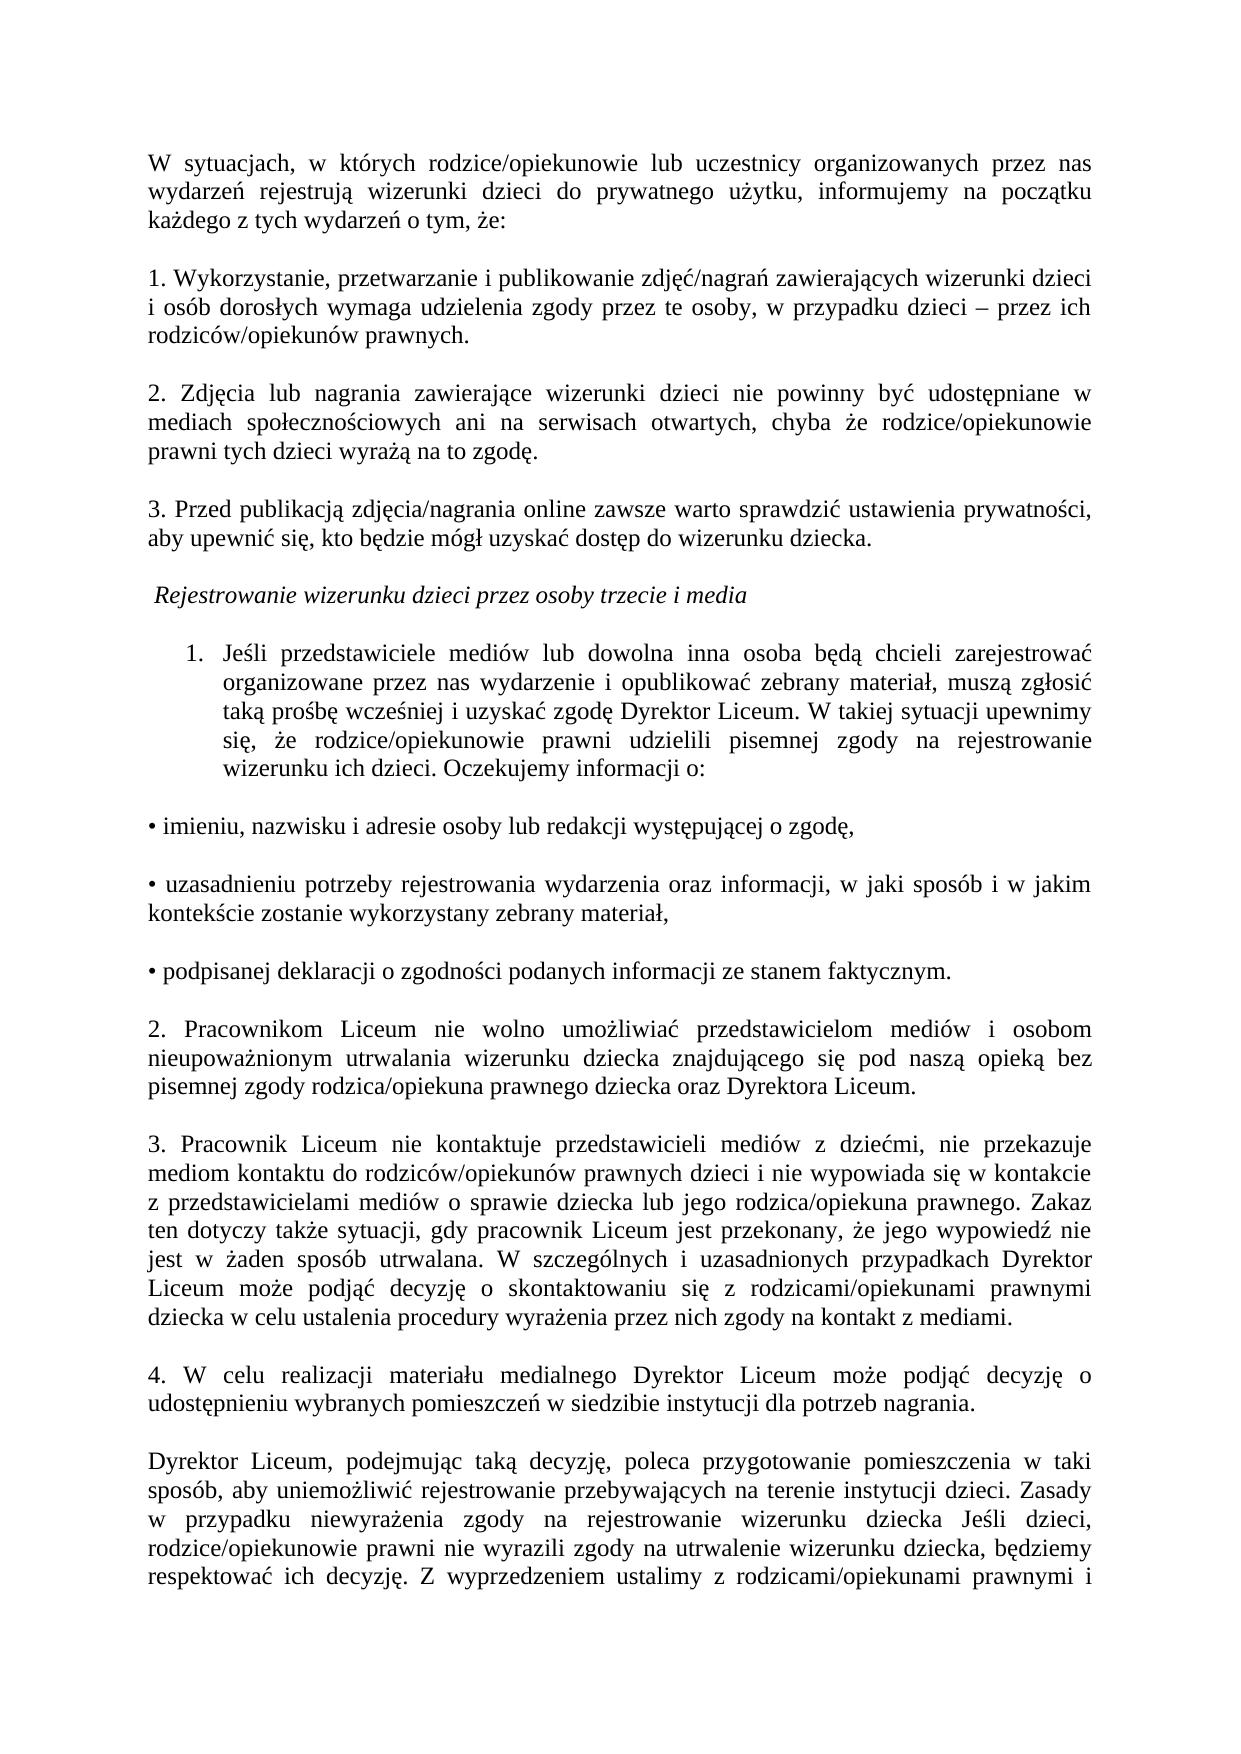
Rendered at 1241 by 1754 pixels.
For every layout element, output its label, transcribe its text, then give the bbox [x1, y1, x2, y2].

text Rejestrowanie wizerunku dzieci przez osoby trzecie i media [148, 581, 1093, 609]
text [148, 1446, 1093, 1590]
text • imieniu, nazwisku i adresie osoby lub redakcji występującej o zgodę, [148, 811, 1093, 840]
text • podpisanej deklaracji o zgodności podanych informacji ze stanem faktycznym. [148, 956, 1093, 985]
text 3. Przed publikacją zdjęcia/nagrania online zawsze warto sprawdzić ustawienia prywatności, aby upewnić się, kto będzie mógł uzyskać dostęp do wizerunku dziecka. [148, 494, 1093, 551]
text 4. W celu realizacji materiału medialnego Dyrektor Liceum może podjąć decyzję o udostępnieniu wybranych pomieszczeń w siedzibie instytucji dla potrzeb nagrania. [148, 1360, 1093, 1417]
text 2. Pracownikom Liceum nie wolno umożliwiać przedstawicielom mediów i osobom nieupoważnionym utrwalania wizerunku dziecka znajdującego się pod naszą opieką bez pisemnej zgody rodzica/opiekuna prawnego dziecka oraz Dyrektora Liceum. [148, 1014, 1093, 1100]
text 2. Zdjęcia lub nagrania zawierające wizerunki dzieci nie powinny być udostępniane w mediach społecznościowych ani na serwisach otwartych, chyba że rodzice/opiekunowie prawni tych dzieci wyrażą na to zgodę. [148, 378, 1093, 465]
text 3. Pracownik Liceum nie kontaktuje przedstawicieli mediów z dziećmi, nie przekazuje mediom kontaktu do rodziców/opiekunów prawnych dzieci i nie wypowiada się w kontakcie z przedstawicielami mediów o sprawie dziecka lub jego rodzica/opiekuna prawnego. Zakaz ten dotyczy także sytuacji, gdy pracownik Liceum jest przekonany, że jego wypowiedź nie jest w żaden sposób utrwalana. W szczególnych i uzasadnionych przypadkach Dyrektor Liceum może podjąć decyzję o skontaktowaniu się z rodzicami/opiekunami prawnymi dziecka w celu ustalenia procedury wyrażenia przez nich zgody na kontakt z mediami. [148, 1129, 1093, 1331]
text W sytuacjach, w których rodzice/opiekunowie lub uczestnicy organizowanych przez nas wydarzeń rejestrują wizerunki dzieci do prywatnego użytku, informujemy na początku każdego z tych wydarzeń o tym, że: [148, 148, 1093, 234]
list Jeśli przedstawiciele mediów lub dowolna inna osoba będą chcieli zarejestrować organizowane przez nas wydarzenie i opublikować zebrany materiał, muszą zgłosić taką prośbę wcześniej i uzyskać zgodę Dyrektor Liceum. W takiej sytuacji upewnimy się, że rodzice/opiekunowie prawni udzielili pisemnej zgody na rejestrowanie wizerunku ich dzieci. Oczekujemy informacji o: [185, 638, 1093, 782]
text • uzasadnieniu potrzeby rejestrowania wydarzenia oraz informacji, w jaki sposób i w jakim kontekście zostanie wykorzystany zebrany materiał, [148, 869, 1093, 927]
text 1. Wykorzystanie, przetwarzanie i publikowanie zdjęć/nagrań zawierających wizerunki dzieci i osób dorosłych wymaga udzielenia zgody przez te osoby, w przypadku dzieci – przez ich rodziców/opiekunów prawnych. [148, 263, 1093, 349]
